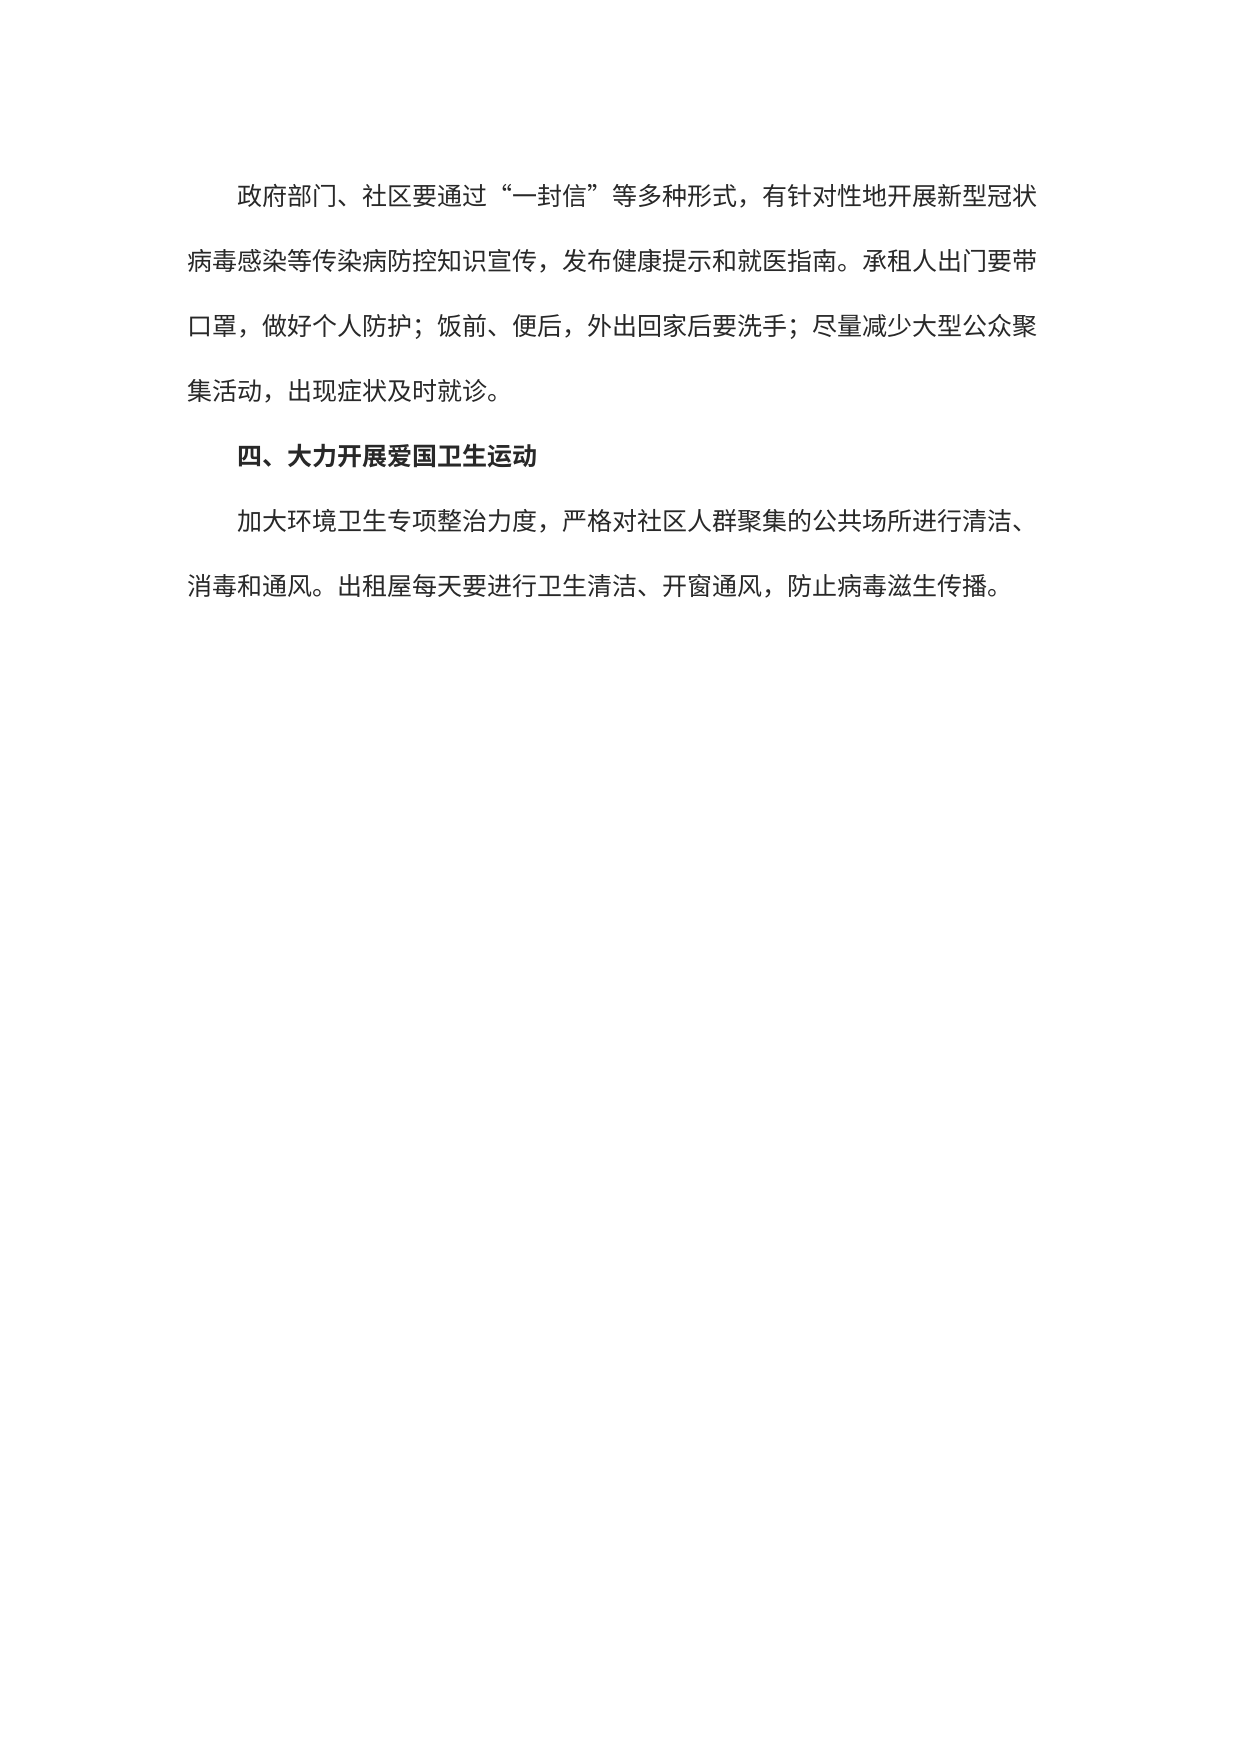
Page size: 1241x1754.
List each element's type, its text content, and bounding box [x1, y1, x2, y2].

text 政府部门、社区要通过“一封信”等多种形式，有针对性地开展新型冠状病毒感染等传染病防控知识宣传，发布健康提示和就医指南。承租人出门要带口罩，做好个人防护；饭前、便后，外出回家后要洗手；尽量减少大型公众聚集活动，出现症状及时就诊。 [187, 162, 1053, 422]
text 四、大力开展爱国卫生运动 [187, 422, 1053, 487]
text 加大环境卫生专项整治力度，严格对社区人群聚集的公共场所进行清洁、消毒和通风。出租屋每天要进行卫生清洁、开窗通风，防止病毒滋生传播。 [187, 487, 1053, 617]
